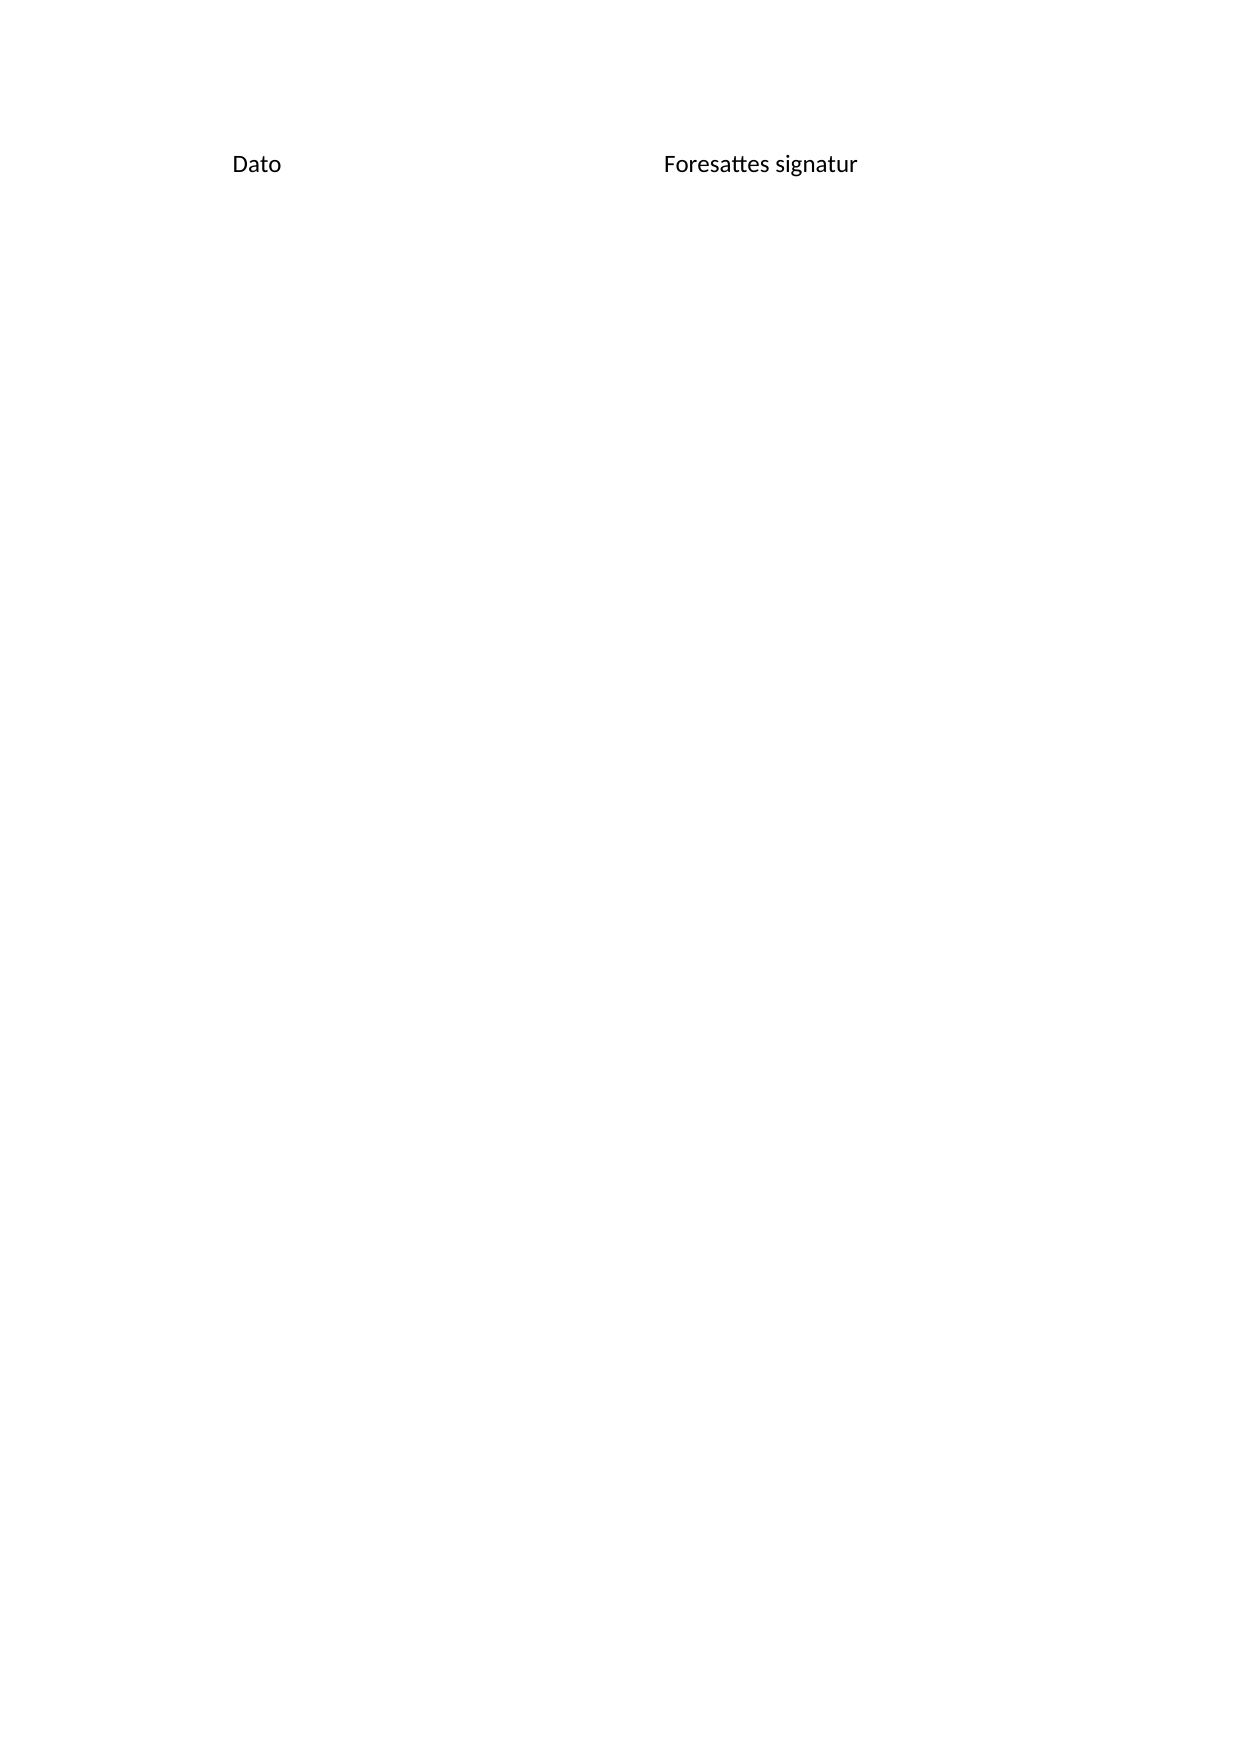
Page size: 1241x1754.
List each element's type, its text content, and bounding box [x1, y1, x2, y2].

text Dato Foresattes signatur [148, 148, 1092, 178]
